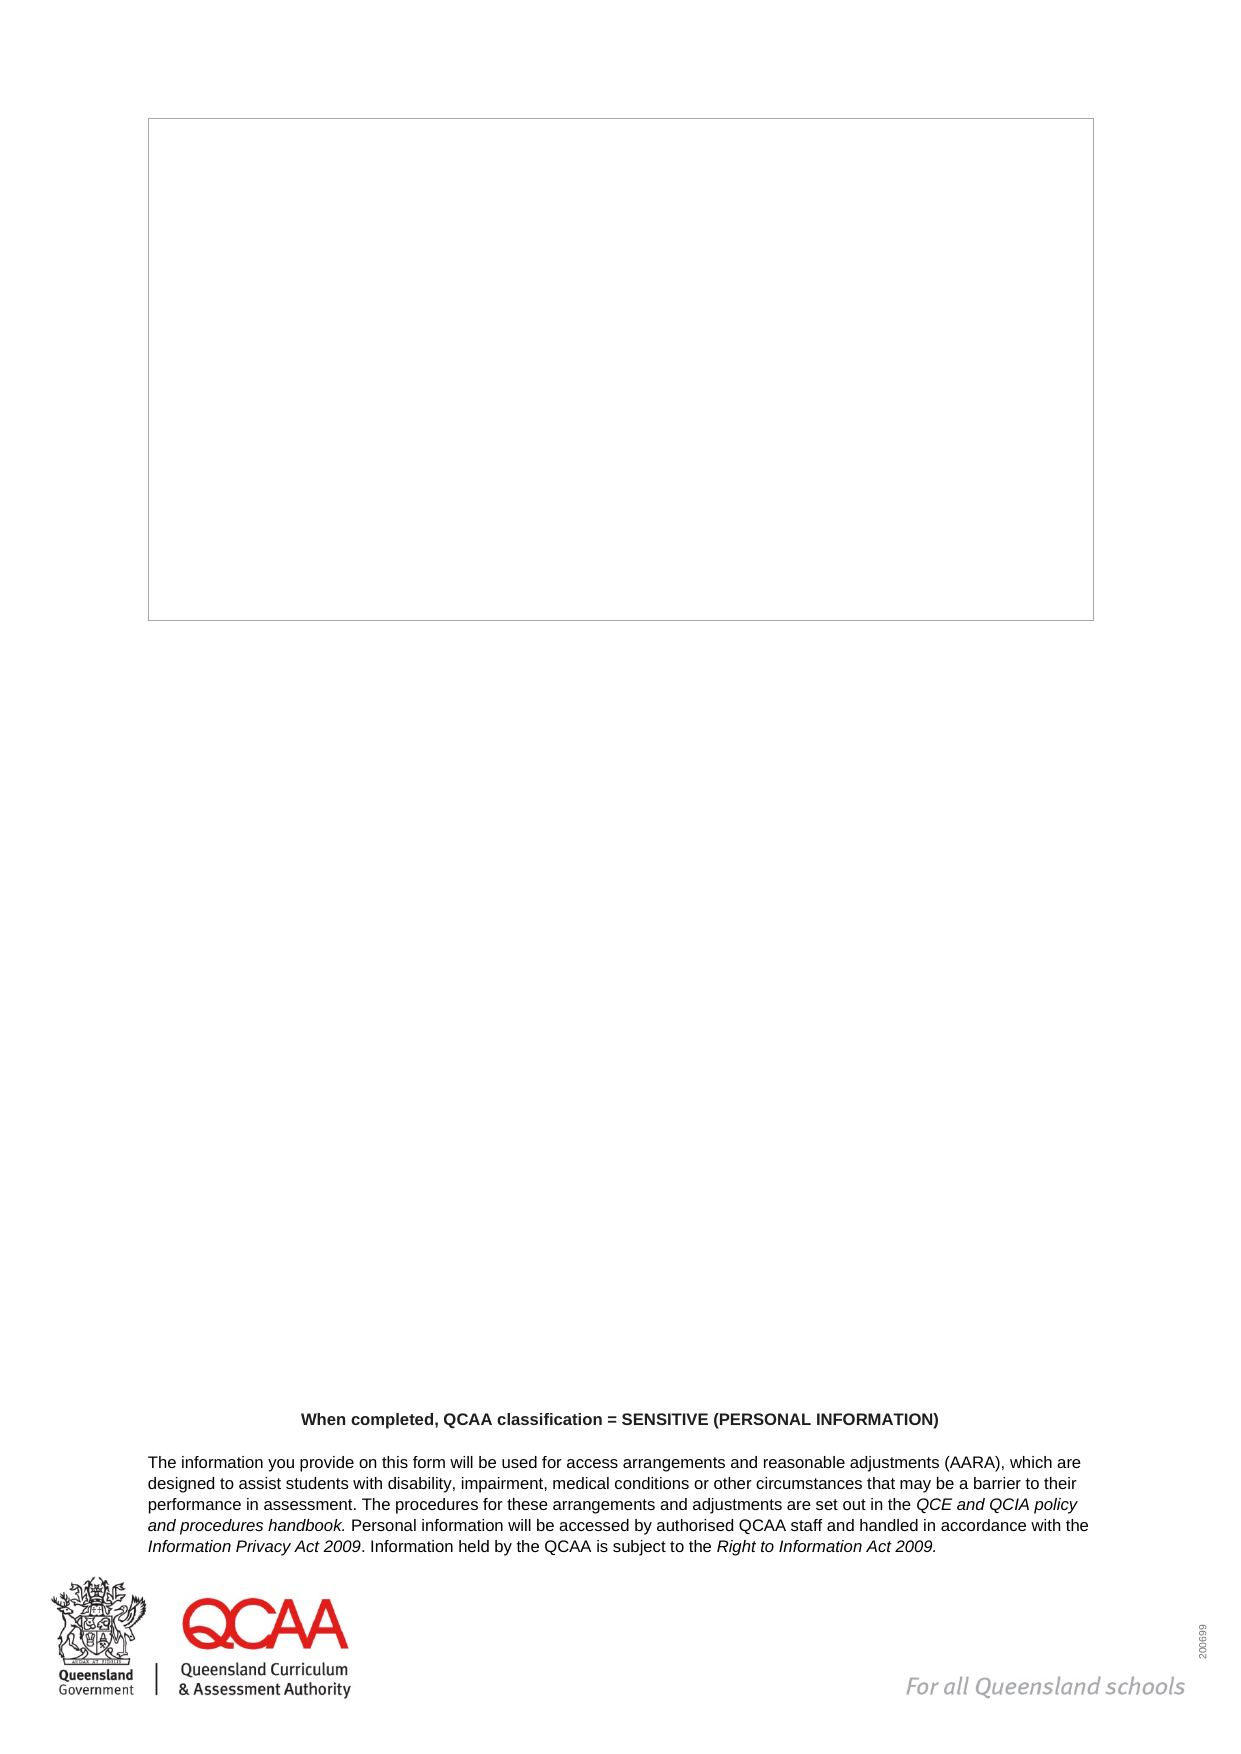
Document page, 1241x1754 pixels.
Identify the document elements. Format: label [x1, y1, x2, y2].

picture [0, 1569, 1241, 1754]
table_cell [149, 119, 1093, 620]
